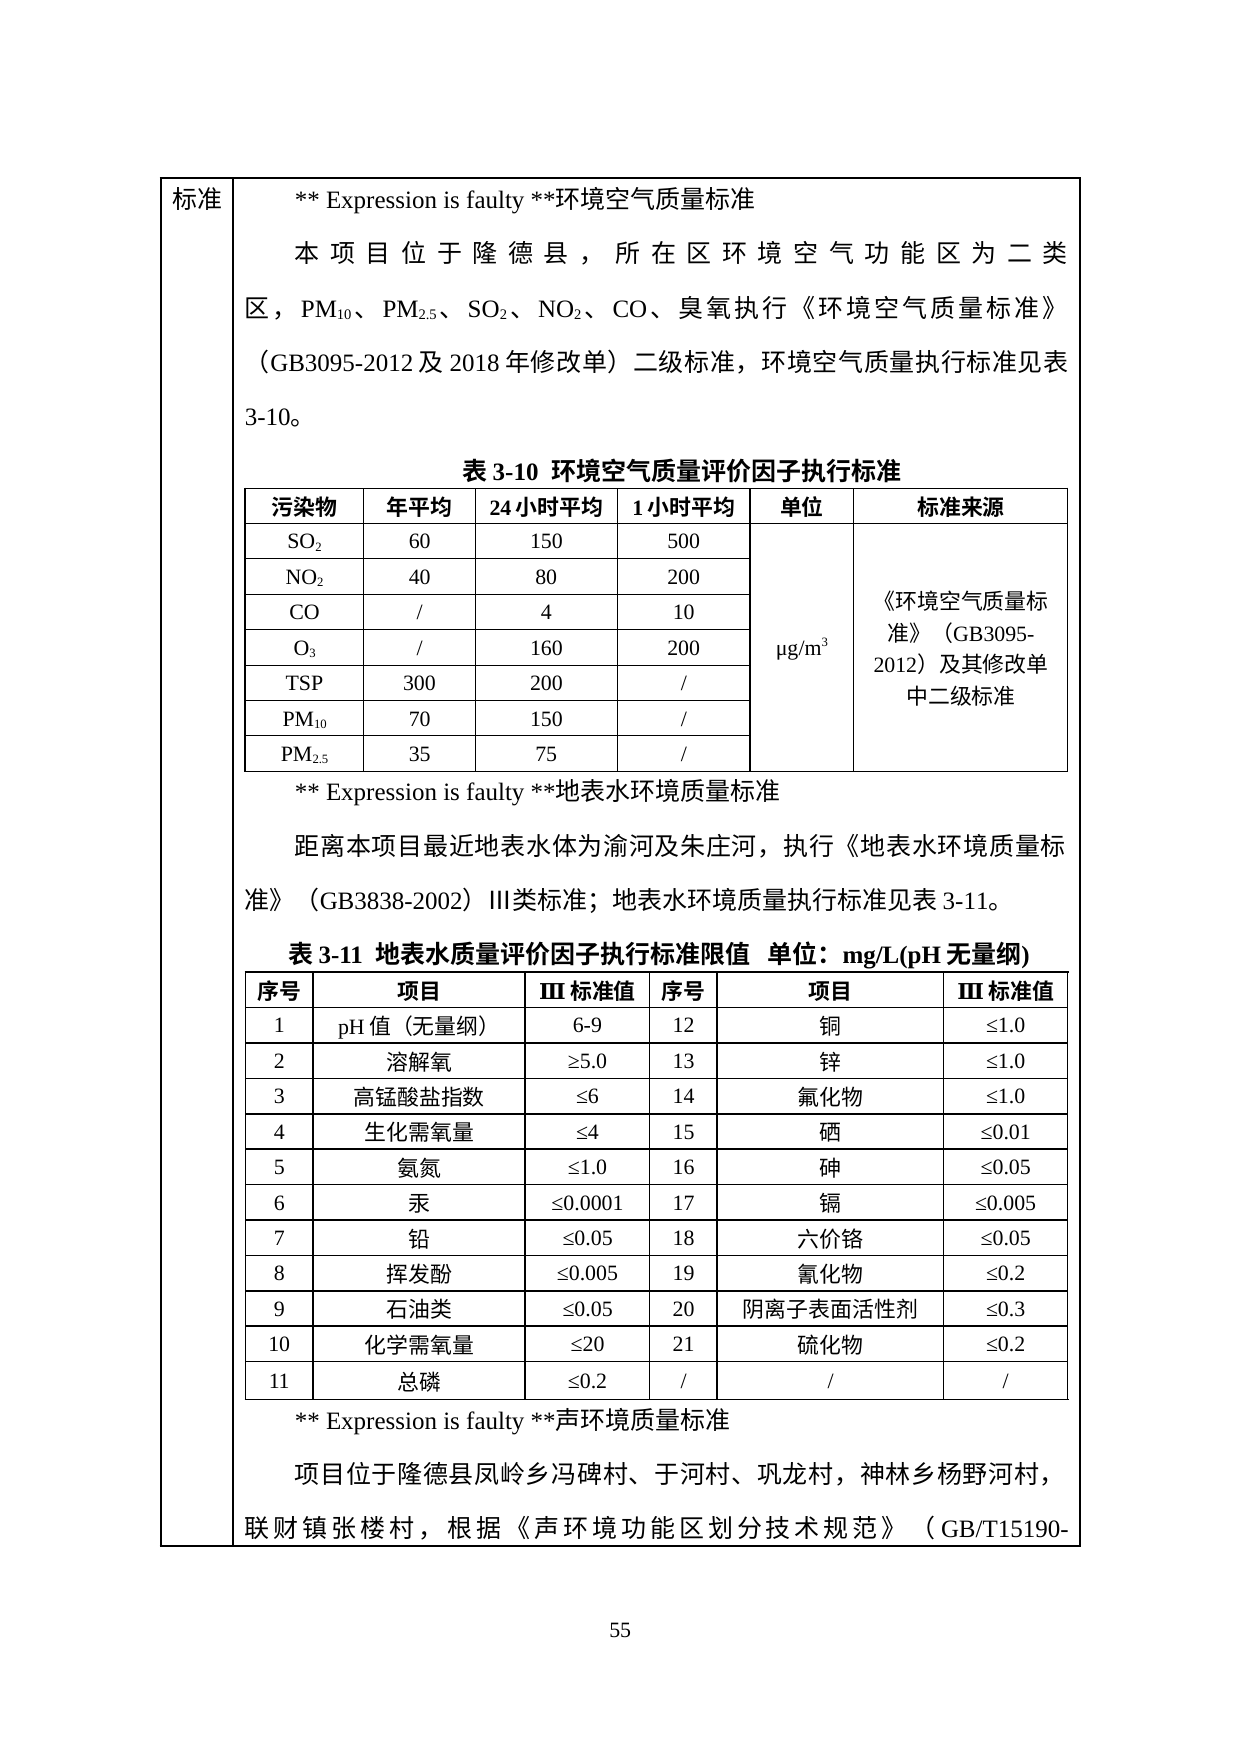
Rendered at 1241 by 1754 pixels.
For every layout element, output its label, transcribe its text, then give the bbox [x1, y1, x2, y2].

table_cell 评价 标准 [162, 179, 232, 1545]
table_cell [234, 179, 1079, 1545]
